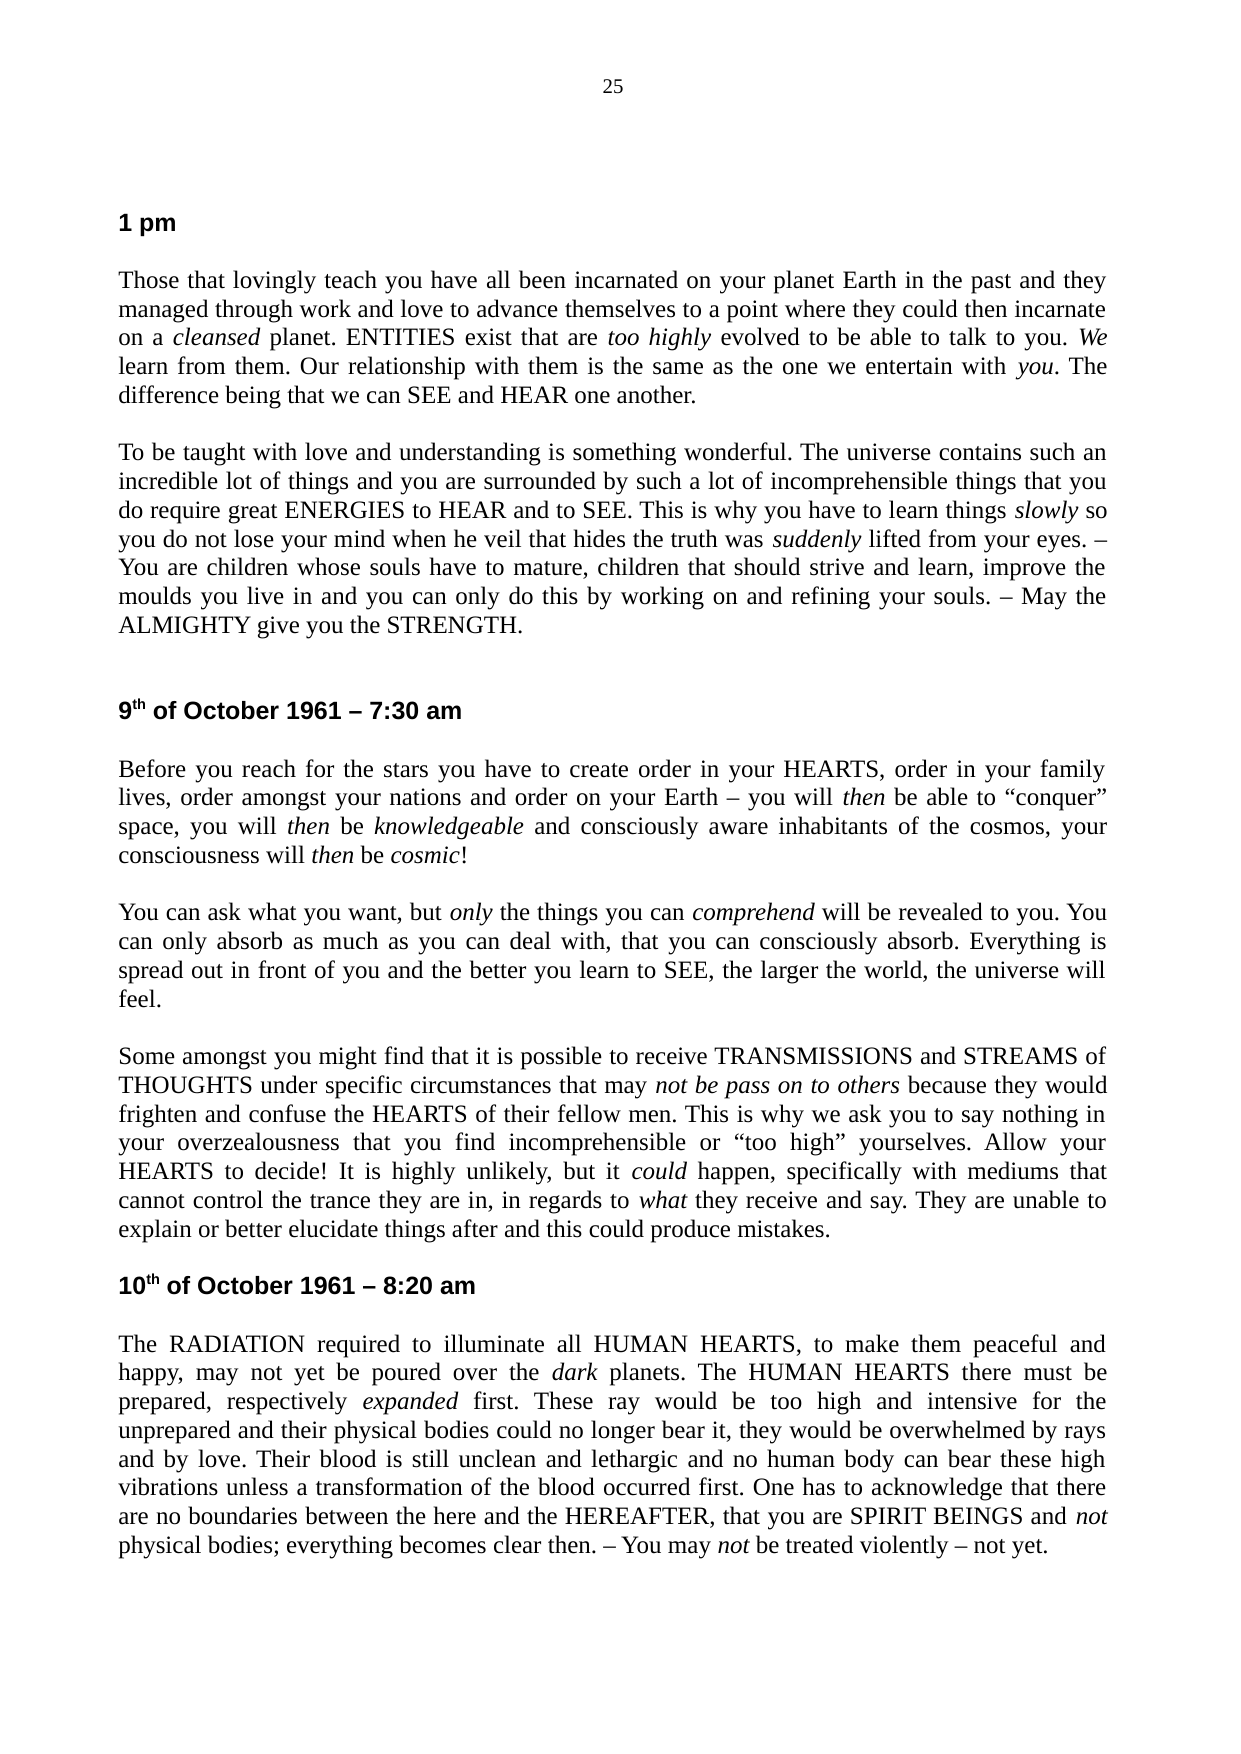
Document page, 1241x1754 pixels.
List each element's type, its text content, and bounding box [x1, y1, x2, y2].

text 9th of October 1961 – 7:30 am [118, 696, 1107, 725]
text 1 pm [118, 207, 1107, 236]
text Some amongst you might find that it is possible to receive TRANSMISSIONS and STREAMS of THOUGHTS under specific circumstances that may not be pass on to others because they would frighten and confuse the HEARTS of their fellow men. This is why we ask you to say nothing in your overzealousness that you find incomprehensible or “too high” yourselves. Allow your HEARTS to decide! It is highly unlikely, but it could happen, specifically with mediums that cannot control the trance they are in, in regards to what they receive and say. They are unable to explain or better elucidate things after and this could produce mistakes. [118, 1041, 1107, 1242]
text The RADIATION required to illuminate all HUMAN HEARTS, to make them peaceful and happy, may not yet be poured over the dark planets. The HUMAN HEARTS there must be prepared, respectively expanded first. These ray would be too high and intensive for the unprepared and their physical bodies could no longer bear it, they would be overwhelmed by rays and by love. Their blood is still unclean and lethargic and no human body can bear these high vibrations unless a transformation of the blood occurred first. One has to acknowledge that there are no boundaries between the here and the HEREAFTER, that you are SPIRIT BEINGS and not physical bodies; everything becomes clear then. – You may not be treated violently – not yet. [118, 1329, 1107, 1559]
text You can ask what you want, but only the things you can comprehend will be revealed to you. You can only absorb as much as you can deal with, that you can consciously absorb. Everything is spread out in front of you and the better you learn to SEE, the larger the world, the universe will feel. [118, 897, 1107, 1012]
text 10th of October 1961 – 8:20 am [118, 1271, 1107, 1300]
text To be taught with love and understanding is something wonderful. The universe contains such an incredible lot of things and you are surrounded by such a lot of incomprehensible things that you do require great ENERGIES to HEAR and to SEE. This is why you have to learn things slowly so you do not lose your mind when he veil that hides the truth was suddenly lifted from your eyes. – You are children whose souls have to mature, children that should strive and learn, improve the moulds you live in and you can only do this by working on and refining your souls. – May the ALMIGHTY give you the STRENGTH. [118, 437, 1107, 639]
text Before you reach for the stars you have to create order in your HEARTS, order in your family lives, order amongst your nations and order on your Earth – you will then be able to “conquer” space, you will then be knowledgeable and consciously aware inhabitants of the cosmos, your consciousness will then be cosmic! [118, 754, 1107, 869]
text Those that lovingly teach you have all been incarnated on your planet Earth in the past and they managed through work and love to advance themselves to a point where they could then incarnate on a cleansed planet. ENTITIES exist that are too highly evolved to be able to talk to you. We learn from them. Our relationship with them is the same as the one we entertain with you. The difference being that we can SEE and HEAR one another. [118, 265, 1107, 409]
